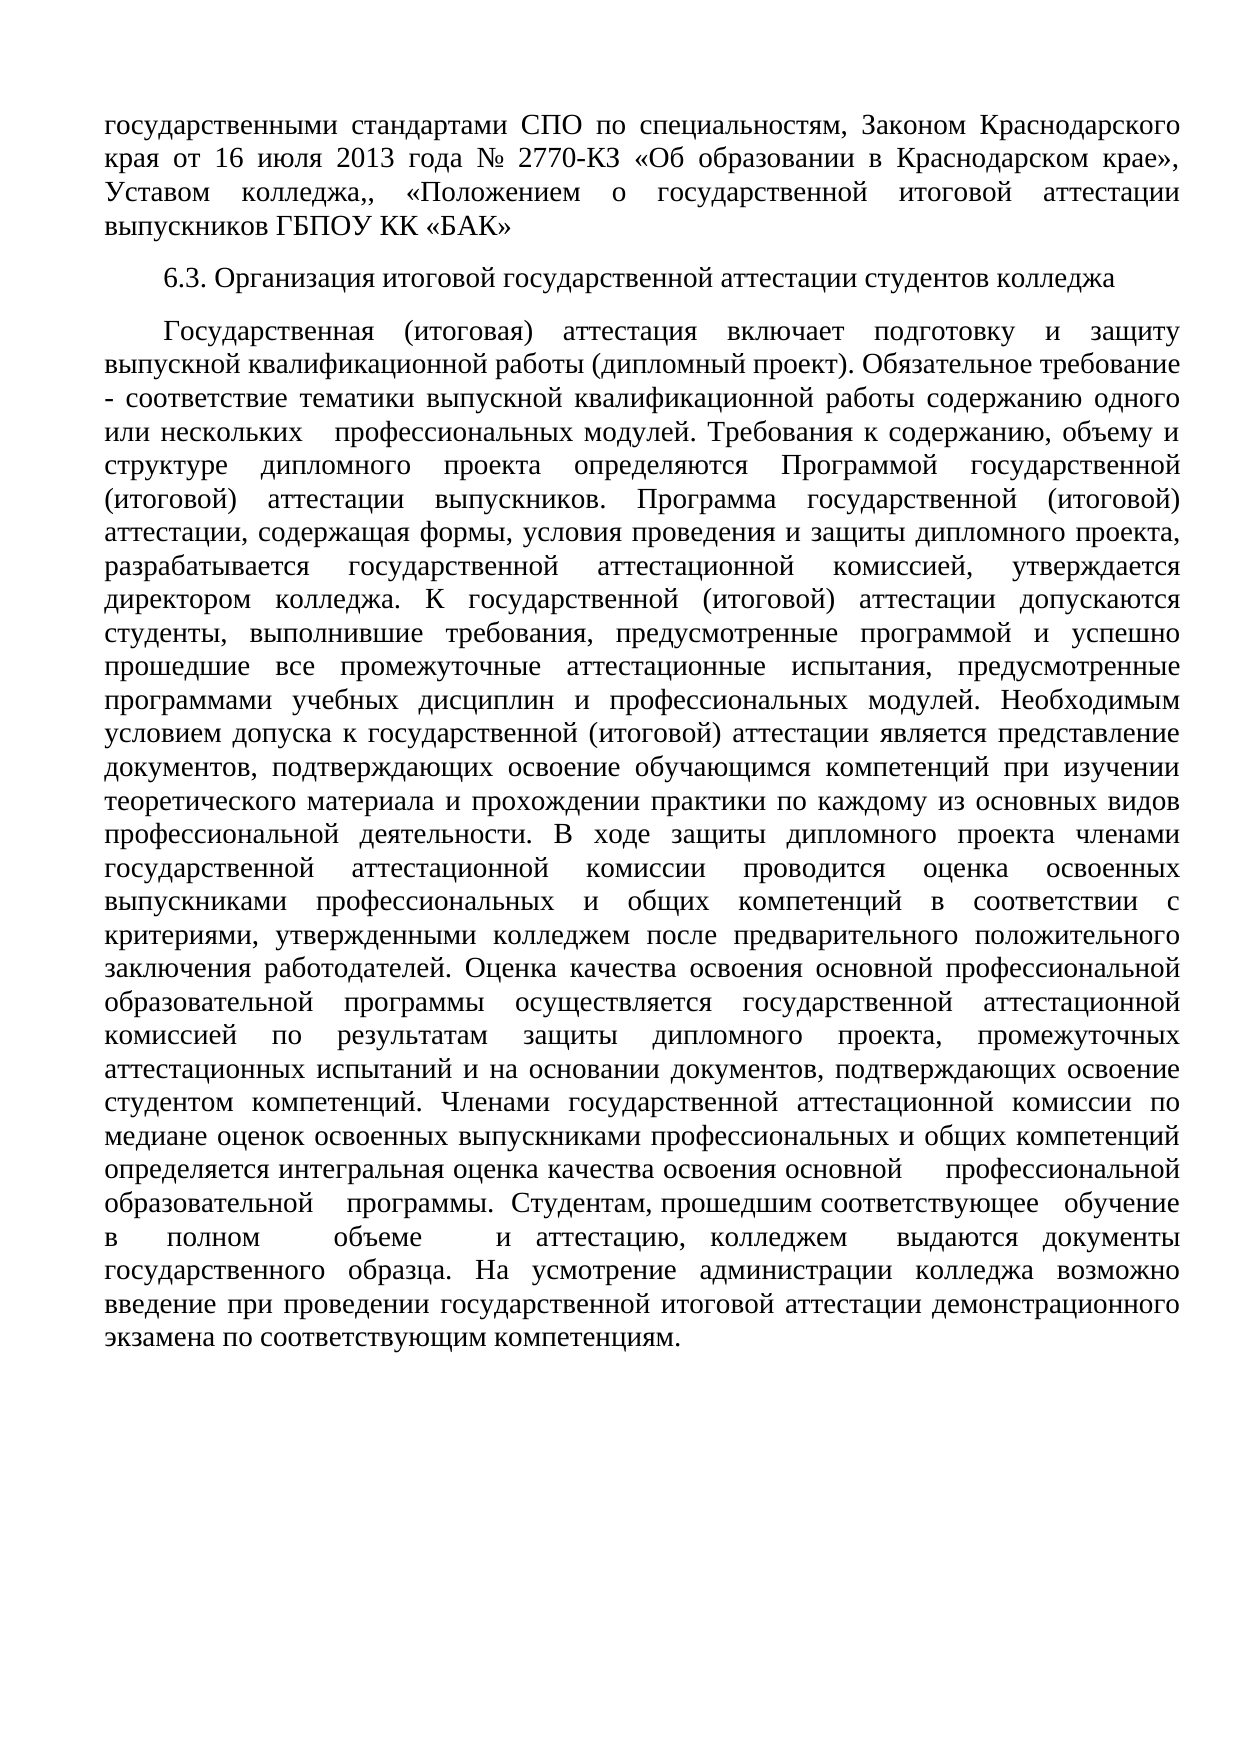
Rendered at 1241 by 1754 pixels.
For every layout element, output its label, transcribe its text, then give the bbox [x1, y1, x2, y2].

text Государственная (итоговая) аттестация включает подготовку и защиту выпускной квалификационной работы (дипломный проект). Обязательное требование - соответствие тематики выпускной квалификационной работы содержанию одного или нескольких профессиональных модулей. Требования к содержанию, объему и структуре дипломного проекта определяются Программой государственной (итоговой) аттестации выпускников. Программа государственной (итоговой) аттестации, содержащая формы, условия проведения и защиты дипломного проекта, разрабатывается государственной аттестационной комиссией, утверждается директором колледжа. К государственной (итоговой) аттестации допускаются студенты, выполнившие требования, предусмотренные программой и успешно прошедшие все промежуточные аттестационные испытания, предусмотренные программами учебных дисциплин и профессиональных модулей. Необходимым условием допуска к государственной (итоговой) аттестации является представление документов, подтверждающих освоение обучающимся компетенций при изучении теоретического материала и прохождении практики по каждому из основных видов профессиональной деятельности. В ходе защиты дипломного проекта членами государственной аттестационной комиссии проводится оценка освоенных выпускниками профессиональных и общих компетенций в соответствии с критериями, утвержденными колледжем после предварительного положительного заключения работодателей. Оценка качества освоения основной профессиональной образовательной программы осуществляется государственной аттестационной комиссией по результатам защиты дипломного проекта, промежуточных аттестационных испытаний и на основании документов, подтверждающих освоение студентом компетенций. Членами государственной аттестационной комиссии по медиане оценок освоенных выпускниками профессиональных и общих компетенций определяется интегральная оценка качества освоения основной профессиональной образовательной программы. Студентам, прошедшим соответствующее обучение в полном объеме и аттестацию, колледжем выдаются документы государственного образца. На усмотрение администрации колледжа возможно введение при проведении государственной итоговой аттестации демонстрационного экзамена по соответствующим компетенциям. [104, 313, 1181, 1353]
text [104, 107, 1181, 241]
text 6.3. Организация итоговой государственной аттестации студентов колледжа [104, 260, 1181, 294]
